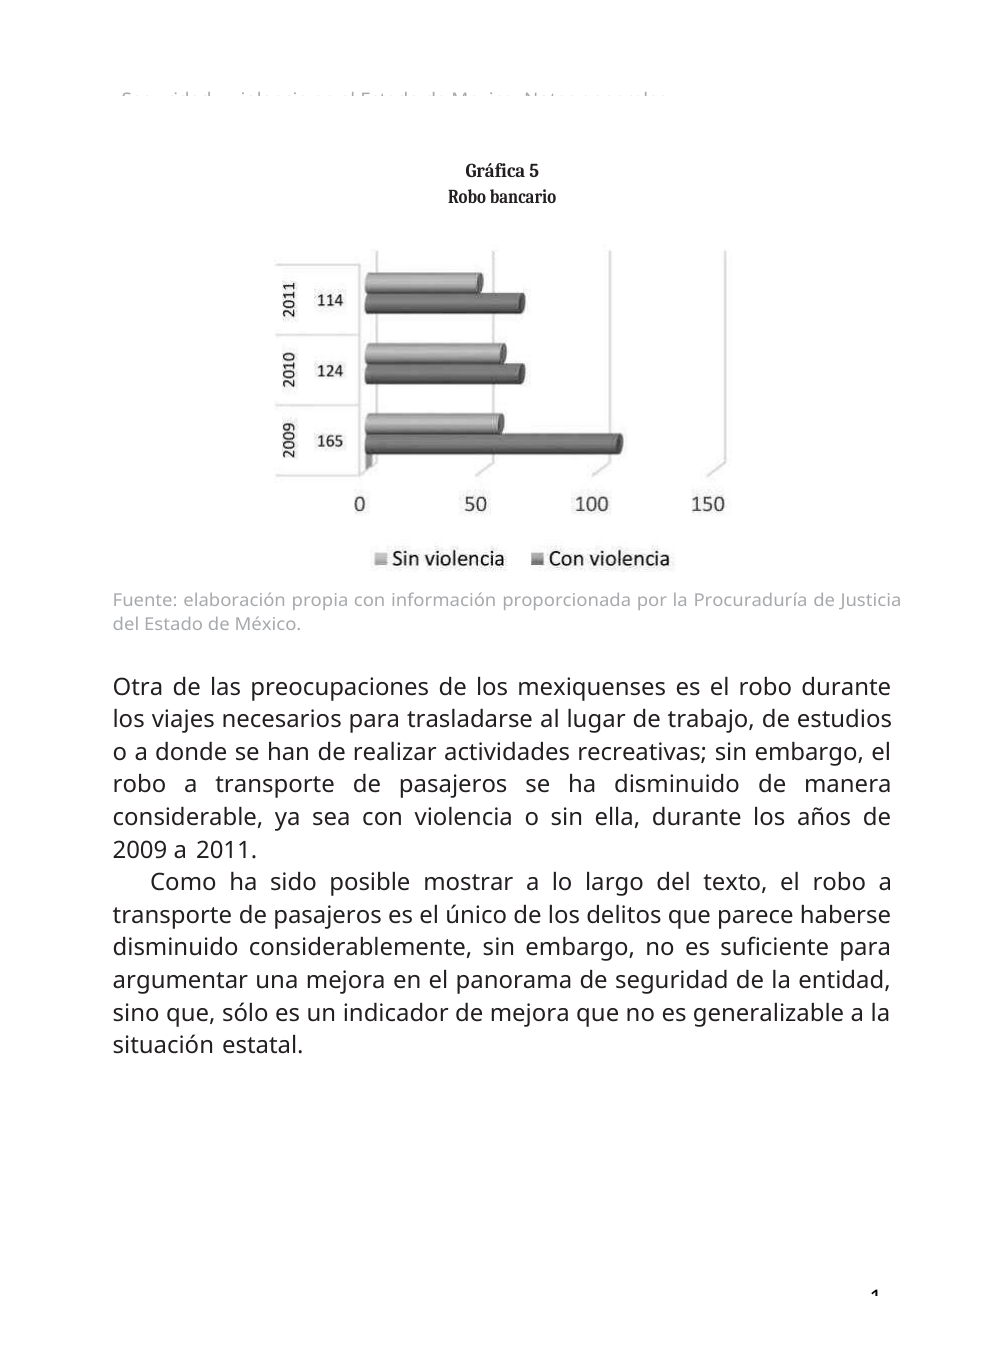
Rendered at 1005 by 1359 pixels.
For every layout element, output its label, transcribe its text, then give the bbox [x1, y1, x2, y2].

text Gráfica 5 Robo bancario [445, 159, 559, 208]
text Como ha sido posible mostrar a lo largo del texto, el robo a transporte de pasajeros es el único de los delitos que parece haberse disminuido considerablemente, sin embargo, no es suficiente para argumentar una mejora en el panorama de seguridad de la entidad, sino que, sólo es un indicador de mejora que no es generalizable a la situación estatal. [112, 865, 892, 1061]
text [112, 238, 902, 636]
text Otra de las preocupaciones de los mexiquenses es el robo durante los viajes necesarios para trasladarse al lugar de trabajo, de estudios o a donde se han de realizar actividades recreativas; sin embargo, el robo a transporte de pasajeros se ha disminuido de manera considerable, ya sea con violencia o sin ella, durante los años de 2009 a 2011. [112, 669, 892, 865]
picture [258, 235, 755, 581]
